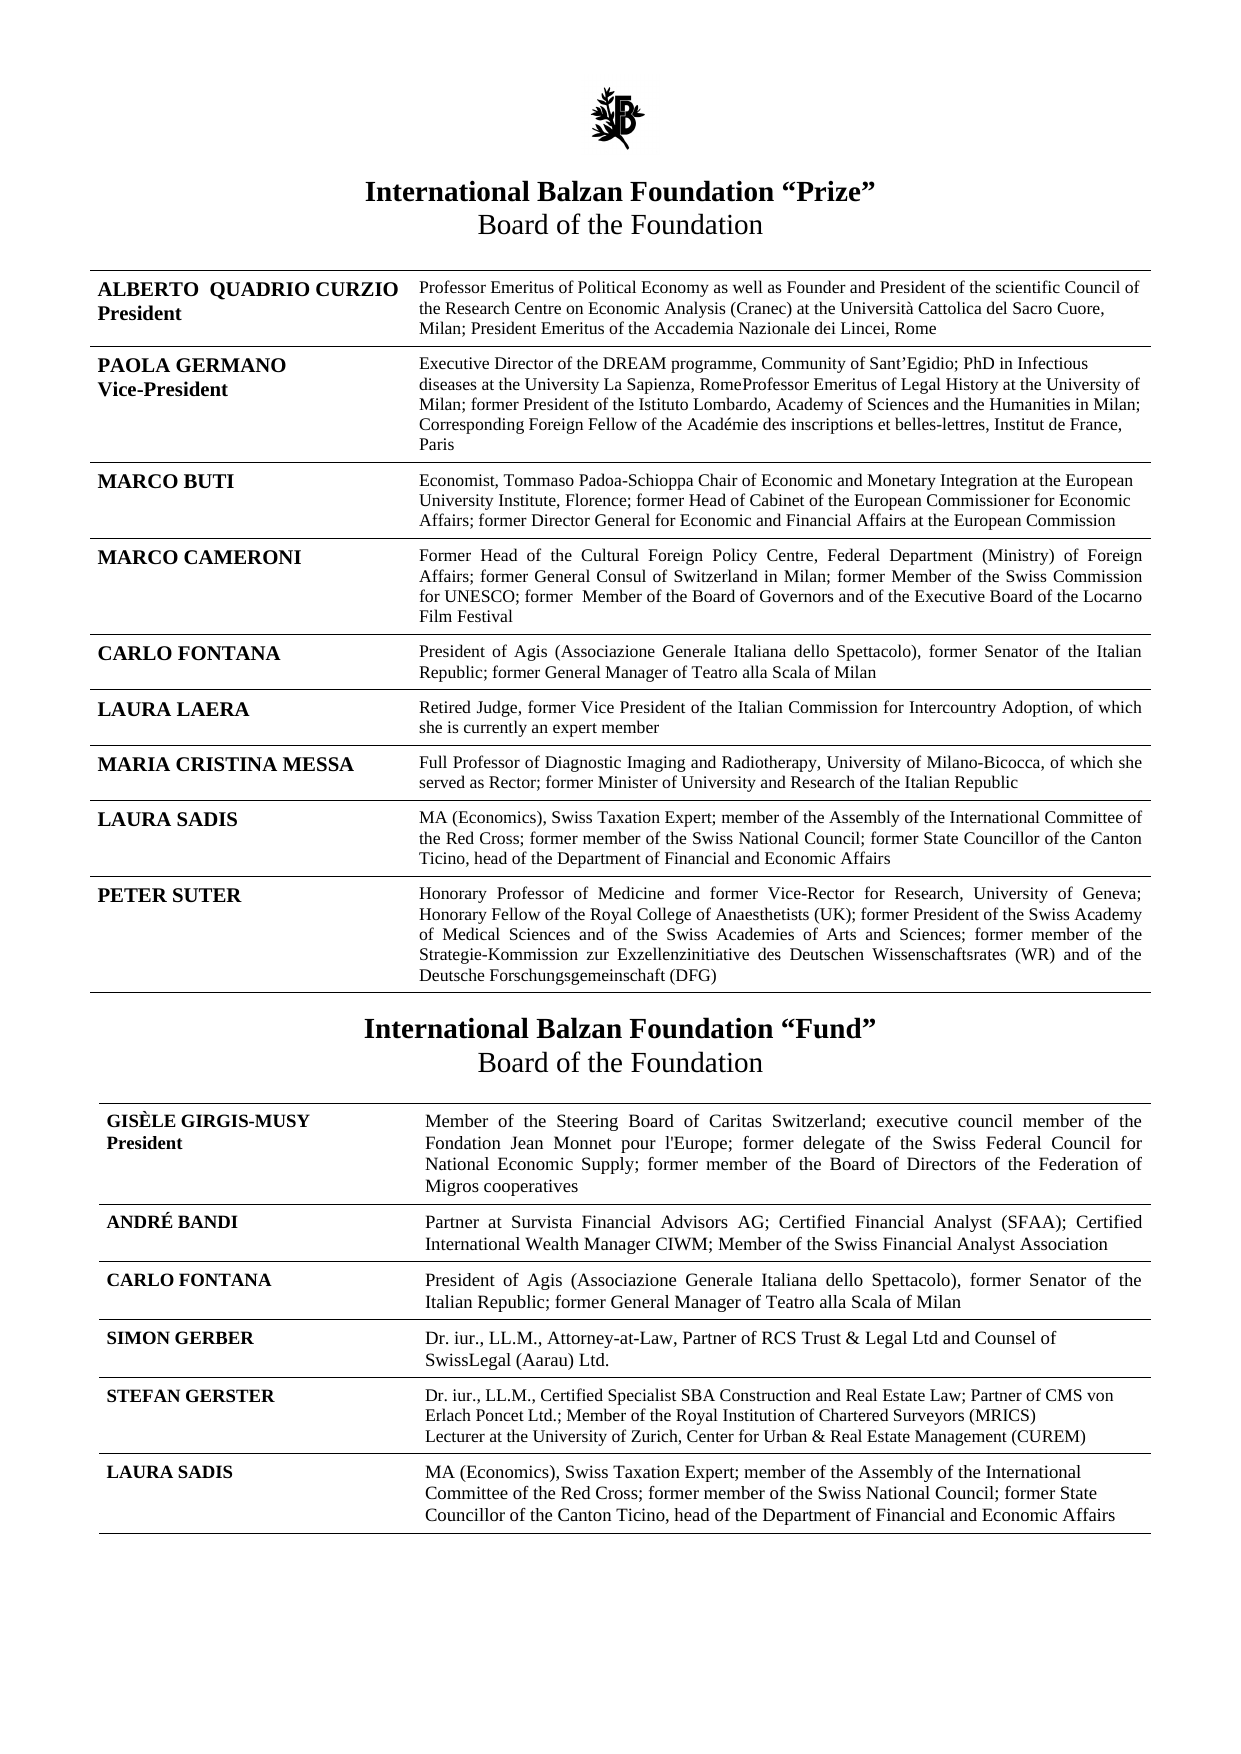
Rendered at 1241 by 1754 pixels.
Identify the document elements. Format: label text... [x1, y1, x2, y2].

table_cell Economist, Tommaso Padoa-Schioppa Chair of Economic and Monetary Integration at the European University Institute, Florence; former Head of Cabinet of the European Commissioner for Economic Affairs; former Director General for Economic and Financial Affairs at the European Commission [412, 463, 1151, 538]
picture [581, 74, 660, 155]
table_cell PETER SUTER [90, 877, 412, 992]
table_cell MARIA CRISTINA MESSA [90, 746, 412, 800]
table_cell President of Agis (Associazione Generale Italiana dello Spettacolo), former Senator of the Italian Republic; former General Manager of Teatro alla Scala of Milan [418, 1262, 1151, 1319]
table_cell PAOLA GERMANO Vice-President [90, 347, 412, 462]
table_cell Executive Director of the DREAM programme, Community of Sant’Egidio; PhD in Infectious diseases at the University La Sapienza, RomeProfessor Emeritus of Legal History at the University of Milan; former President of the Istituto Lombardo, Academy of Sciences and the Humanities in Milan; Corresponding Foreign Fellow of the Académie des inscriptions et belles-lettres, Institut de France, Paris [412, 347, 1151, 462]
subtitle Board of the Foundation [89, 207, 1152, 241]
subtitle International Balzan Foundation “Fund” [89, 1011, 1152, 1045]
table_cell Honorary Professor of Medicine and former Vice-Rector for Research, University of Geneva; Honorary Fellow of the Royal College of Anaesthetists (UK); former President of the Swiss Academy of Medical Sciences and of the Swiss Academies of Arts and Sciences; former member of the Strategie-Kommission zur Exzellenzinitiative des Deutschen Wissenschaftsrates (WR) and of the Deutsche Forschungsgemeinschaft (DFG) [412, 877, 1151, 992]
table_cell LAURA LAERA [90, 690, 412, 744]
table_cell Partner at Survista Financial Advisors AG; Certified Financial Analyst (SFAA); Certified International Wealth Manager CIWM; Member of the Swiss Financial Analyst Association [418, 1205, 1151, 1261]
table_header ALBERTO QUADRIO CURZIO President [90, 271, 412, 346]
table_cell ANDRÉ BANDI [99, 1205, 417, 1261]
table_cell Dr. iur., LL.M., Certified Specialist SBA Construction and Real Estate Law; Partner of CMS von Erlach Poncet Ltd.; Member of the Royal Institution of Chartered Surveyors (MRICS) Lecturer at the University of Zurich, Center for Urban & Real Estate Management (CUREM) [418, 1378, 1151, 1453]
table_cell MA (Economics), Swiss Taxation Expert; member of the Assembly of the International Committee of the Red Cross; former member of the Swiss National Council; former State Councillor of the Canton Ticino, head of the Department of Financial and Economic Affairs [418, 1454, 1151, 1532]
table_cell MA (Economics), Swiss Taxation Expert; member of the Assembly of the International Committee of the Red Cross; former member of the Swiss National Council; former State Councillor of the Canton Ticino, head of the Department of Financial and Economic Affairs [412, 801, 1151, 876]
subtitle Board of the Foundation [89, 1045, 1152, 1078]
table_header GISÈLE GIRGIS-MUSY President [99, 1104, 417, 1203]
table_cell Dr. iur., LL.M., Attorney-at-Law, Partner of RCS Trust & Legal Ltd and Counsel of SwissLegal (Aarau) Ltd. [418, 1320, 1151, 1377]
table_cell Former Head of the Cultural Foreign Policy Centre, Federal Department (Ministry) of Foreign Affairs; former General Consul of Switzerland in Milan; former Member of the Swiss Commission for UNESCO; former Member of the Board of Governors and of the Executive Board of the Locarno Film Festival [412, 539, 1151, 634]
table_cell Full Professor of Diagnostic Imaging and Radiotherapy, University of Milano-Bicocca, of which she served as Rector; former Minister of University and Research of the Italian Republic [412, 746, 1151, 800]
table_cell Retired Judge, former Vice President of the Italian Commission for Intercountry Adoption, of which she is currently an expert member [412, 690, 1151, 744]
table_cell CARLO FONTANA [90, 635, 412, 689]
text International Balzan Foundation “Prize” [89, 174, 1152, 207]
table_cell MARCO CAMERONI [90, 539, 412, 634]
table_cell President of Agis (Associazione Generale Italiana dello Spettacolo), former Senator of the Italian Republic; former General Manager of Teatro alla Scala of Milan [412, 635, 1151, 689]
table_cell MARCO BUTI [90, 463, 412, 538]
table_header Member of the Steering Board of Caritas Switzerland; executive council member of the Fondation Jean Monnet pour l'Europe; former delegate of the Swiss Federal Council for National Economic Supply; former member of the Board of Directors of the Federation of Migros cooperatives [418, 1104, 1151, 1203]
table_cell LAURA SADIS [99, 1454, 417, 1532]
table_cell CARLO FONTANA [99, 1262, 417, 1319]
table_cell STEFAN GERSTER [99, 1378, 417, 1453]
table_header Professor Emeritus of Political Economy as well as Founder and President of the scientific Council of the Research Centre on Economic Analysis (Cranec) at the Università Cattolica del Sacro Cuore, Milan; President Emeritus of the Accademia Nazionale dei Lincei, Rome [412, 271, 1151, 346]
table_cell SIMON GERBER [99, 1320, 417, 1377]
table_cell LAURA SADIS [90, 801, 412, 876]
